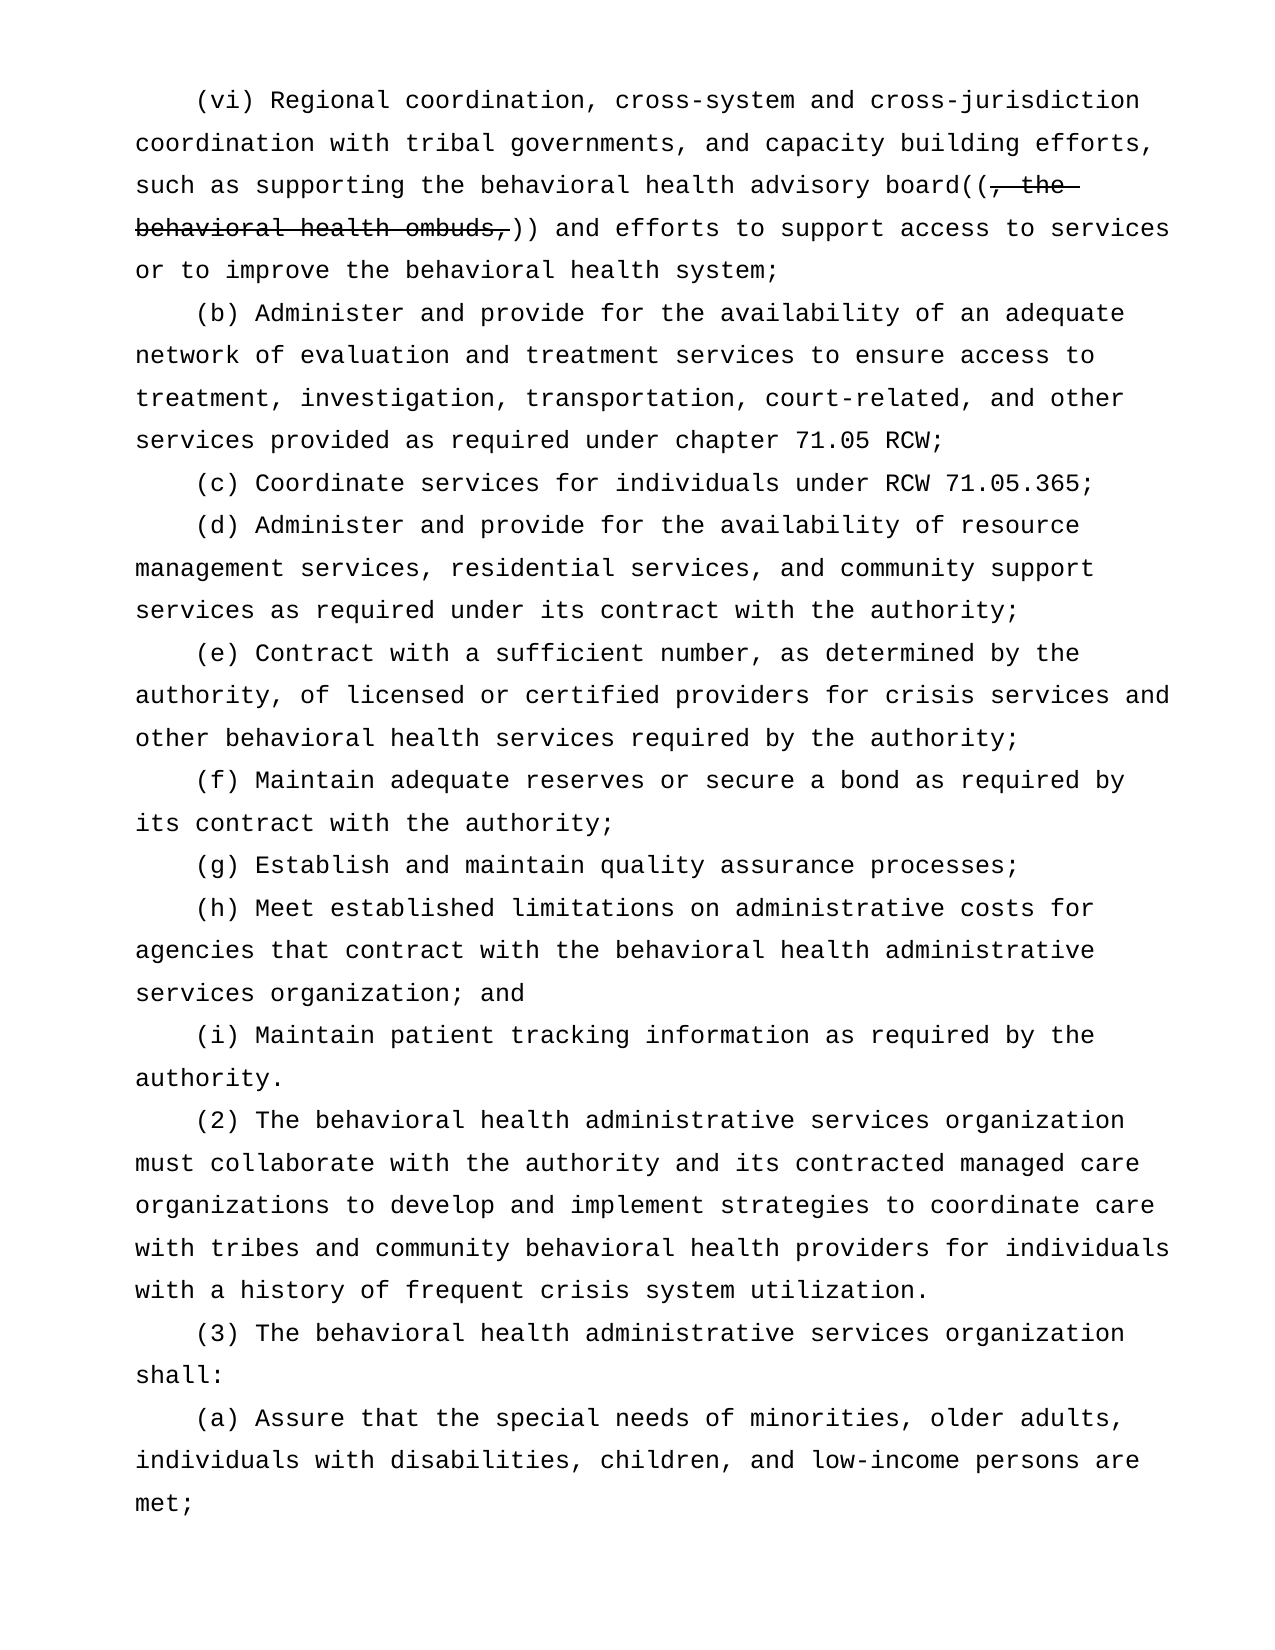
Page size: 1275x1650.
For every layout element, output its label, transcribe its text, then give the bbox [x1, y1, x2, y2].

text (a) Assure that the special needs of minorities, older adults, individuals with disabilities, children, and low-income persons are met; [135, 1392, 1170, 1520]
text (d) Administer and provide for the availability of resource management services, residential services, and community support services as required under its contract with the authority; [135, 500, 1170, 627]
text (i) Maintain patient tracking information as required by the authority. [135, 1010, 1170, 1095]
text (b) Administer and provide for the availability of an adequate network of evaluation and treatment services to ensure access to treatment, investigation, transportation, court-related, and other services provided as required under chapter 71.05 RCW; [135, 287, 1170, 457]
text (vi) Regional coordination, cross-system and cross-jurisdiction coordination with tribal governments, and capacity building efforts, such as supporting the behavioral health advisory board((, the behavioral health ombuds,)) and efforts to support access to services or to improve the behavioral health system; [135, 75, 1170, 287]
text (f) Maintain adequate reserves or secure a bond as required by its contract with the authority; [135, 755, 1170, 840]
text (c) Coordinate services for individuals under RCW 71.05.365; [135, 457, 1170, 500]
text (g) Establish and maintain quality assurance processes; [135, 840, 1170, 882]
text (e) Contract with a sufficient number, as determined by the authority, of licensed or certified providers for crisis services and other behavioral health services required by the authority; [135, 627, 1170, 755]
text (3) The behavioral health administrative services organization shall: [135, 1307, 1170, 1392]
text (2) The behavioral health administrative services organization must collaborate with the authority and its contracted managed care organizations to develop and implement strategies to coordinate care with tribes and community behavioral health providers for individuals with a history of frequent crisis system utilization. [135, 1095, 1170, 1307]
text (h) Meet established limitations on administrative costs for agencies that contract with the behavioral health administrative services organization; and [135, 882, 1170, 1010]
